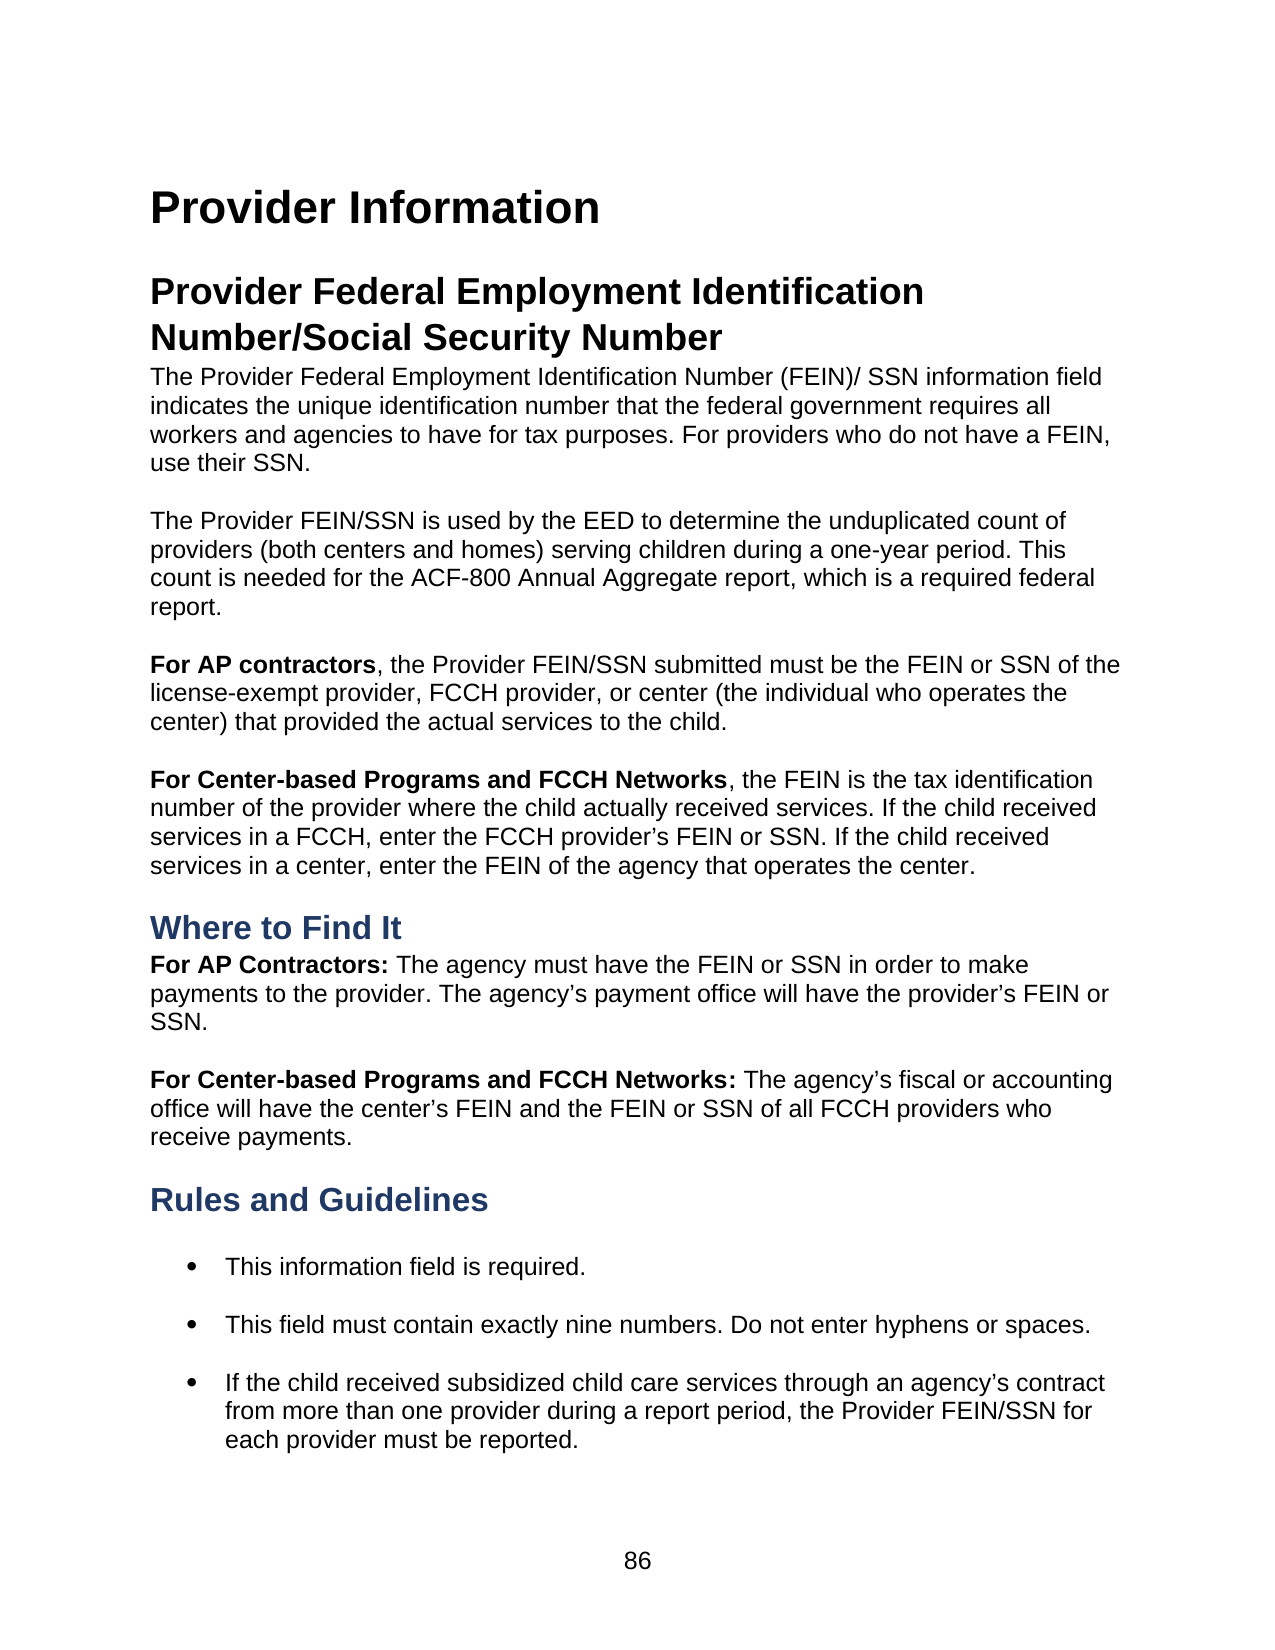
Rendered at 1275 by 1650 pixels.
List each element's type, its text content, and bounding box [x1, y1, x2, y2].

text For Center-based Programs and FCCH Networks: The agency’s fiscal or accounting office will have the center’s FEIN and the FEIN or SSN of all FCCH providers who receive payments. [150, 1065, 1125, 1151]
subtitle Where to Find It [150, 908, 1125, 947]
subtitle Provider Information [150, 181, 1125, 234]
subtitle Provider Federal Employment Identification Number/Social Security Number [150, 269, 1125, 359]
list If the child received subsidized child care services through an agency’s contract from more than one provider during a report period, the Provider FEIN/SSN for each provider must be reported. [187, 1367, 1125, 1454]
subtitle Rules and Guidelines [150, 1180, 1125, 1218]
text For AP Contractors: The agency must have the FEIN or SSN in order to make payments to the provider. The agency’s payment office will have the provider’s FEIN or SSN. [150, 950, 1125, 1036]
text For Center-based Programs and FCCH Networks, the FEIN is the tax identification number of the provider where the child actually received services. If the child received services in a FCCH, enter the FCCH provider’s FEIN or SSN. If the child received services in a center, enter the FEIN of the agency that operates the center. [150, 764, 1125, 879]
text The Provider FEIN/SSN is used by the EED to determine the unduplicated count of providers (both centers and homes) serving children during a one-year period. This count is needed for the ACF-800 Annual Aggregate report, which is a required federal report. [150, 506, 1125, 621]
list This field must contain exactly nine numbers. Do not enter hyphens or spaces. [187, 1310, 1125, 1339]
text For AP contractors, the Provider FEIN/SSN submitted must be the FEIN or SSN of the license-exempt provider, FCCH provider, or center (the individual who operates the center) that provided the actual services to the child. [150, 649, 1125, 736]
text The Provider Federal Employment Identification Number (FEIN)/ SSN information field indicates the unique identification number that the federal government requires all workers and agencies to have for tax purposes. For providers who do not have a FEIN, use their SSN. [150, 362, 1125, 477]
list This information field is required. [187, 1252, 1125, 1281]
